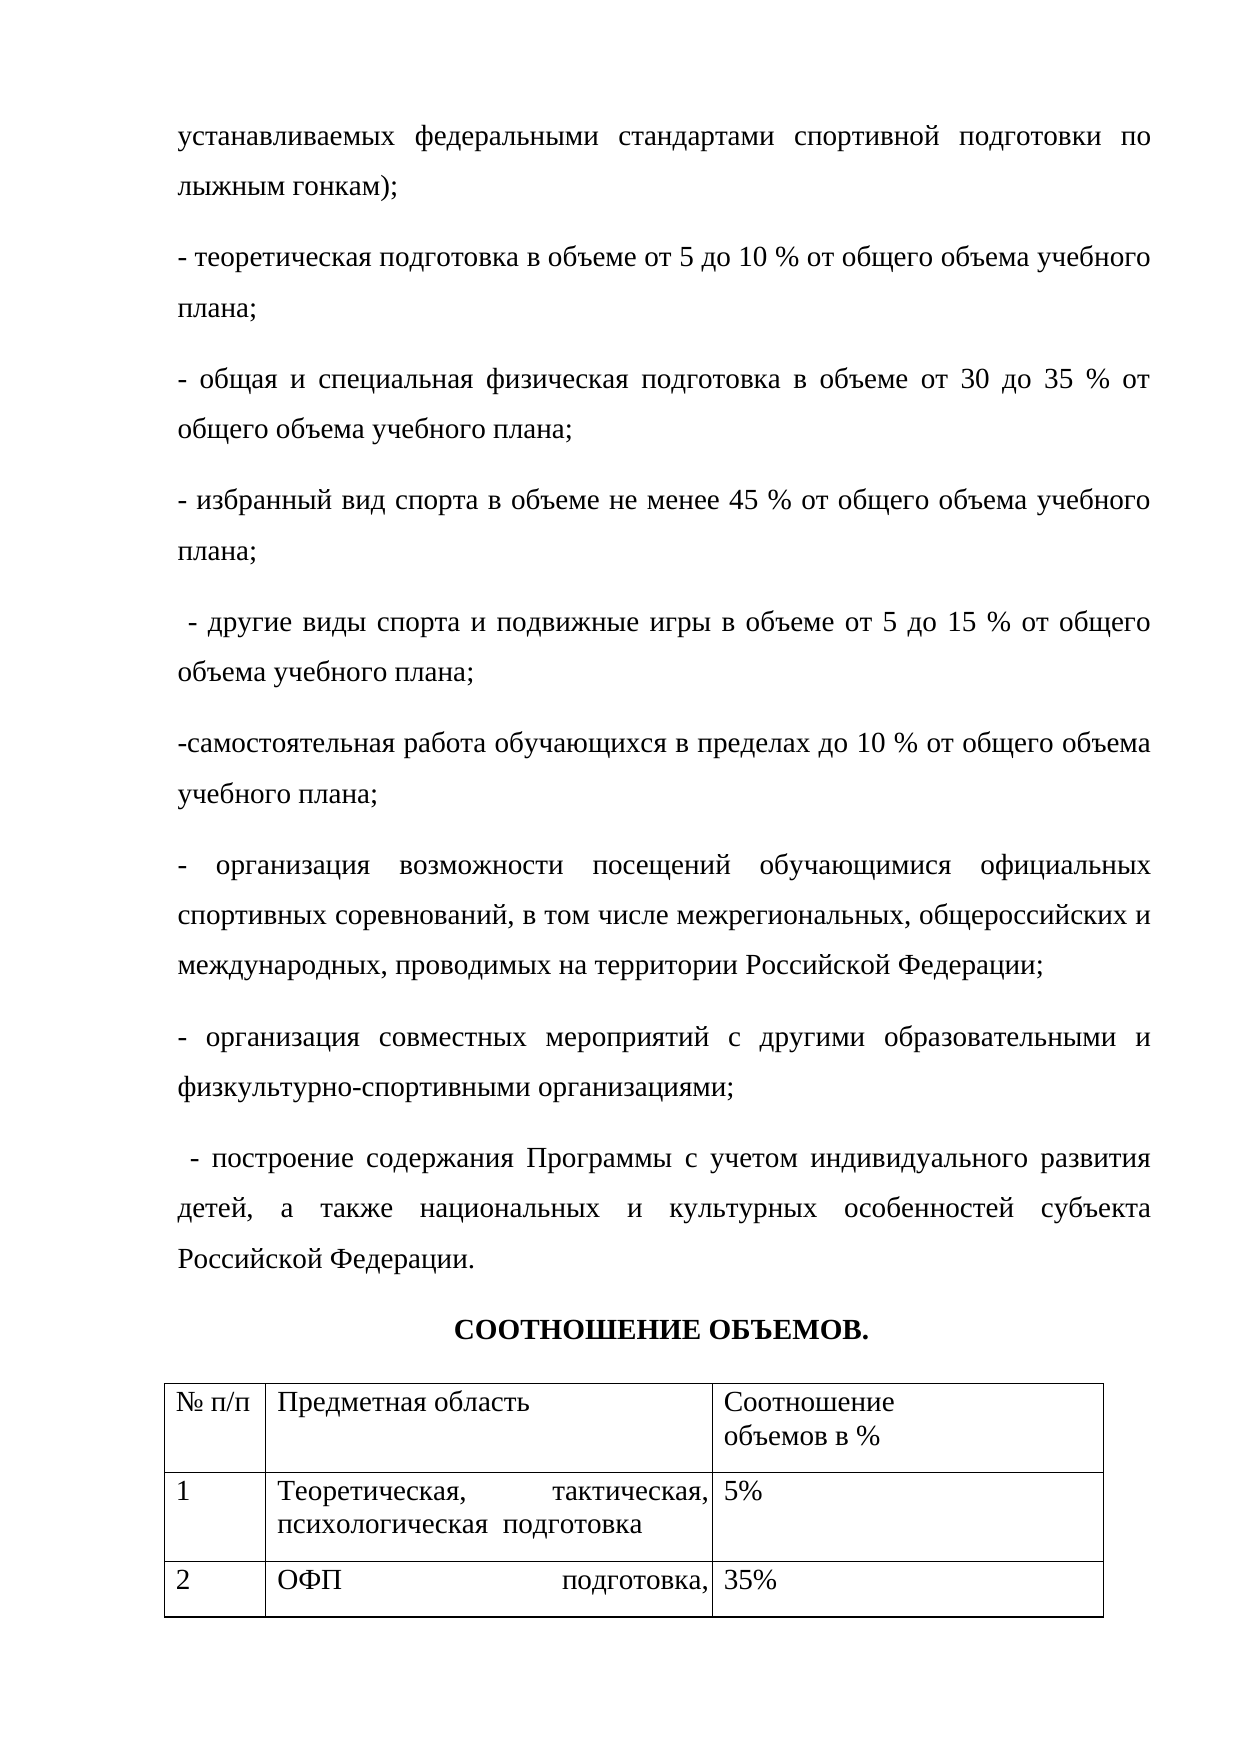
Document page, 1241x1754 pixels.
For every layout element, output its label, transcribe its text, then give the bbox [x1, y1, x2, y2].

text - избранный вид спорта в объеме не менее 45 % от общего объема учебного плана; [177, 482, 1152, 566]
text - организация совместных мероприятий с другими образовательными и физкультурно-спортивными организациями; [177, 1019, 1152, 1102]
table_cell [266, 1562, 712, 1616]
table_cell Теоретическая, тактическая, психологическая подготовка [266, 1473, 712, 1561]
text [177, 118, 1152, 202]
text -самостоятельная работа обучающихся в пределах до 10 % от общего объема учебного плана; [177, 725, 1152, 809]
text СООТНОШЕНИЕ ОБЪЕМОВ. [177, 1312, 1063, 1345]
table_cell 5% [713, 1473, 1103, 1561]
table_header Соотношение объемов в % [713, 1384, 1103, 1472]
table_cell 2 [165, 1562, 265, 1616]
table_header № п/п [165, 1384, 265, 1472]
table_cell 35% [713, 1562, 1103, 1616]
text - теоретическая подготовка в объеме от 5 до 10 % от общего объема учебного плана; [177, 239, 1152, 323]
table_cell 1 [165, 1473, 265, 1561]
text - общая и специальная физическая подготовка в объеме от 30 до 35 % от общего объема учебного плана; [177, 361, 1152, 445]
text - другие виды спорта и подвижные игры в объеме от 5 до 15 % от общего объема учебного плана; [177, 604, 1152, 688]
table_header Предметная область [266, 1384, 712, 1472]
text - организация возможности посещений обучающимися официальных спортивных соревнований, в том числе межрегиональных, общероссийских и международных, проводимых на территории Российской Федерации; [177, 847, 1152, 981]
text - построение содержания Программы с учетом индивидуального развития детей, а также национальных и культурных особенностей субъекта Российской Федерации. [177, 1140, 1152, 1274]
